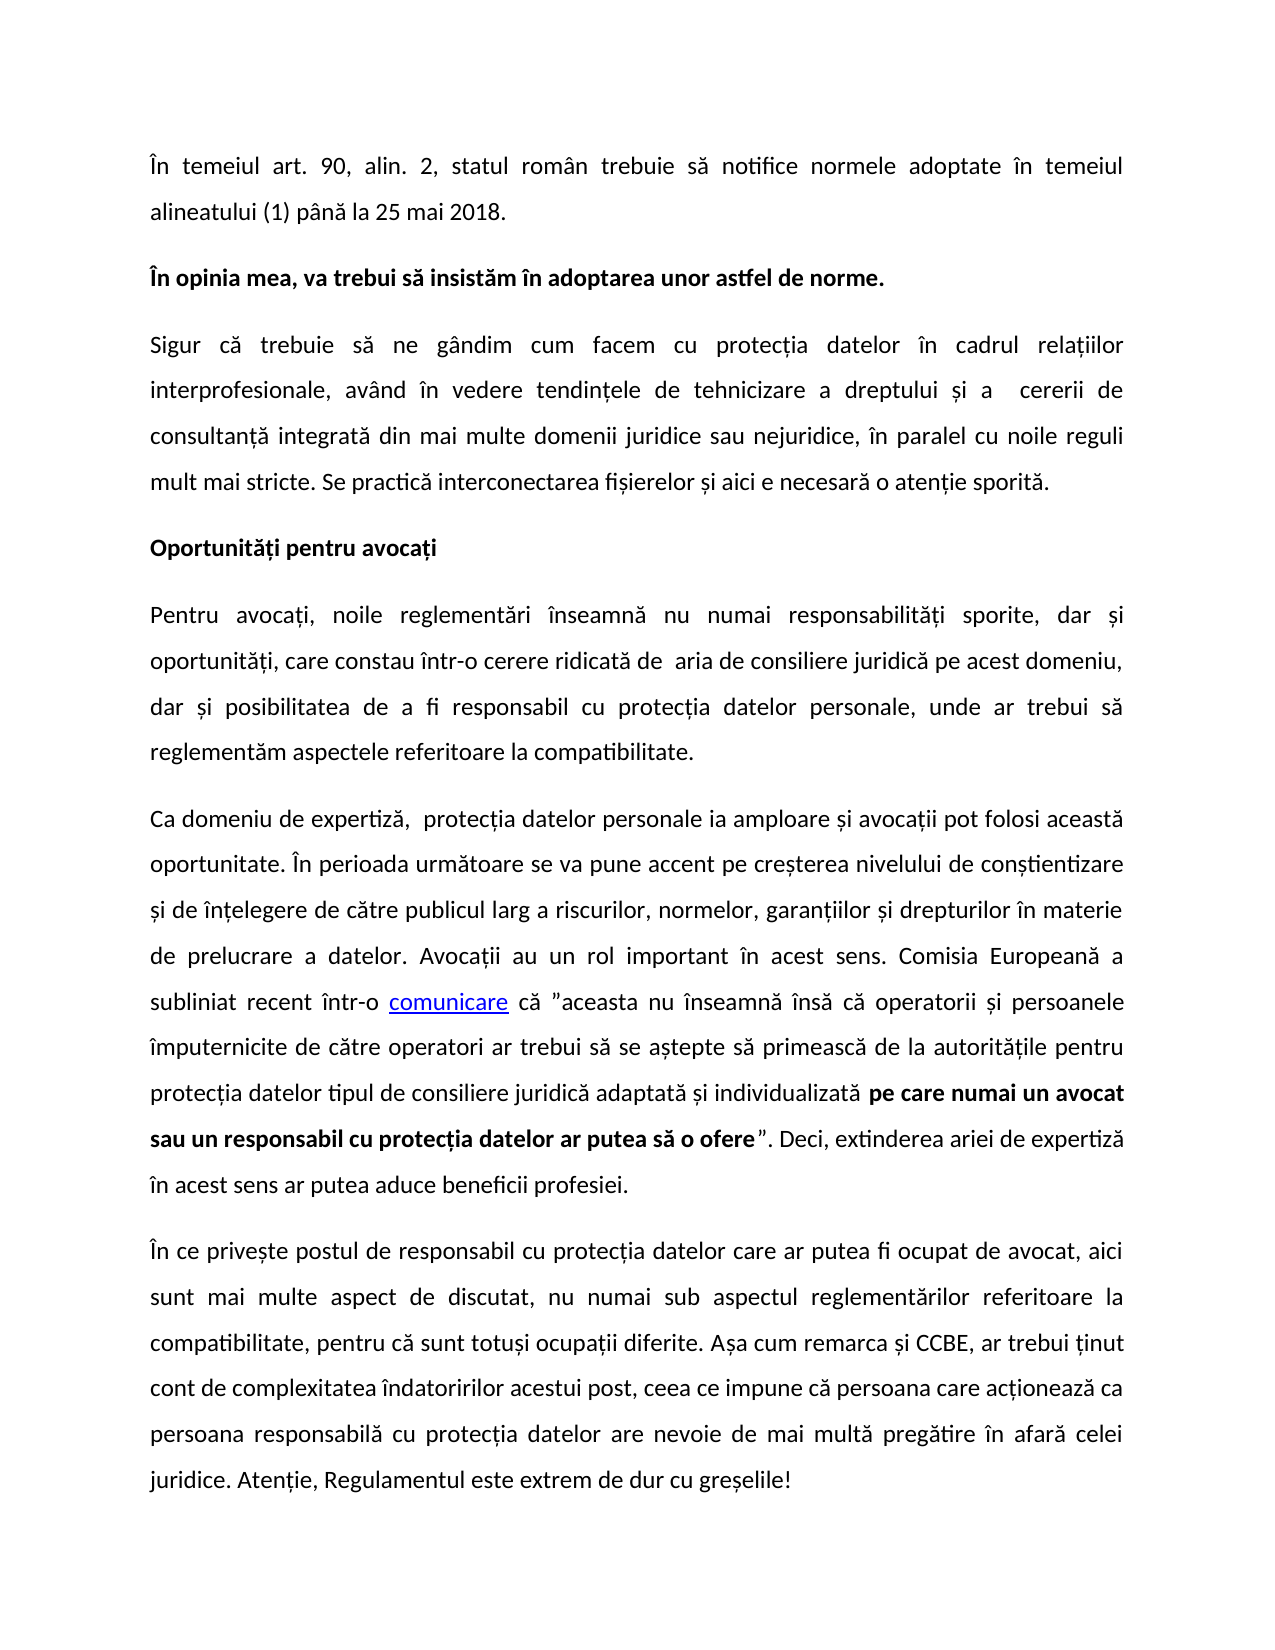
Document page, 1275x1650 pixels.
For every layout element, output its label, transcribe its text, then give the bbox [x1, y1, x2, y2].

text În ce privește postul de responsabil cu protecția datelor care ar putea fi ocupat de avocat, aici sunt mai multe aspect de discutat, nu numai sub aspectul reglementărilor referitoare la compatibilitate, pentru că sunt totuși ocupații diferite. Așa cum remarca și CCBE, ar trebui ținut cont de complexitatea îndatoririlor acestui post, ceea ce impune că persoana care acționează ca persoana responsabilă cu protecția datelor are nevoie de mai multă pregătire în afară celei juridice. Atenție, Regulamentul este extrem de dur cu greșelile! [150, 1235, 1125, 1494]
list Sigur că trebuie să ne gândim cum facem cu protecția datelor în cadrul relațiilor interprofesionale, având în vedere tendințele de tehnicizare a dreptului și a cererii de consultanță integrată din mai multe domenii juridice sau nejuridice, în paralel cu noile reguli mult mai stricte. Se practică interconectarea fișierelor și aici e necesară o atenție sporită. [150, 329, 1125, 497]
text În opinia mea, va trebui să insistăm în adoptarea unor astfel de norme. [150, 262, 1125, 293]
text În temeiul art. 90, alin. 2, statul român trebuie să notifice normele adoptate în temeiul alineatului (1) până la 25 mai 2018. [150, 150, 1125, 226]
text Oportunități pentru avocați [150, 533, 1125, 563]
text Ca domeniu de expertiză, protecția datelor personale ia amploare și avocații pot folosi această oportunitate. În perioada următoare se va pune accent pe creșterea nivelului de conștientizare și de înțelegere de către publicul larg a riscurilor, normelor, garanțiilor și drepturilor în materie de prelucrare a datelor. Avocații au un rol important în acest sens. Comisia Europeană a subliniat recent într-o comunicare că ”aceasta nu înseamnă însă că operatorii și persoanele împuternicite de către operatori ar trebui să se aștepte să primească de la autoritățile pentru protecția datelor tipul de consiliere juridică adaptată și individualizată pe care numai un avocat sau un responsabil cu protecția datelor ar putea să o ofere”. Deci, extinderea ariei de expertiză în acest sens ar putea aduce beneficii profesiei. [150, 803, 1125, 1199]
text Pentru avocați, noile reglementări înseamnă nu numai responsabilități sporite, dar și oportunități, care constau într-o cerere ridicată de aria de consiliere juridică pe acest domeniu, dar și posibilitatea de a fi responsabil cu protecția datelor personale, unde ar trebui să reglementăm aspectele referitoare la compatibilitate. [150, 599, 1125, 767]
